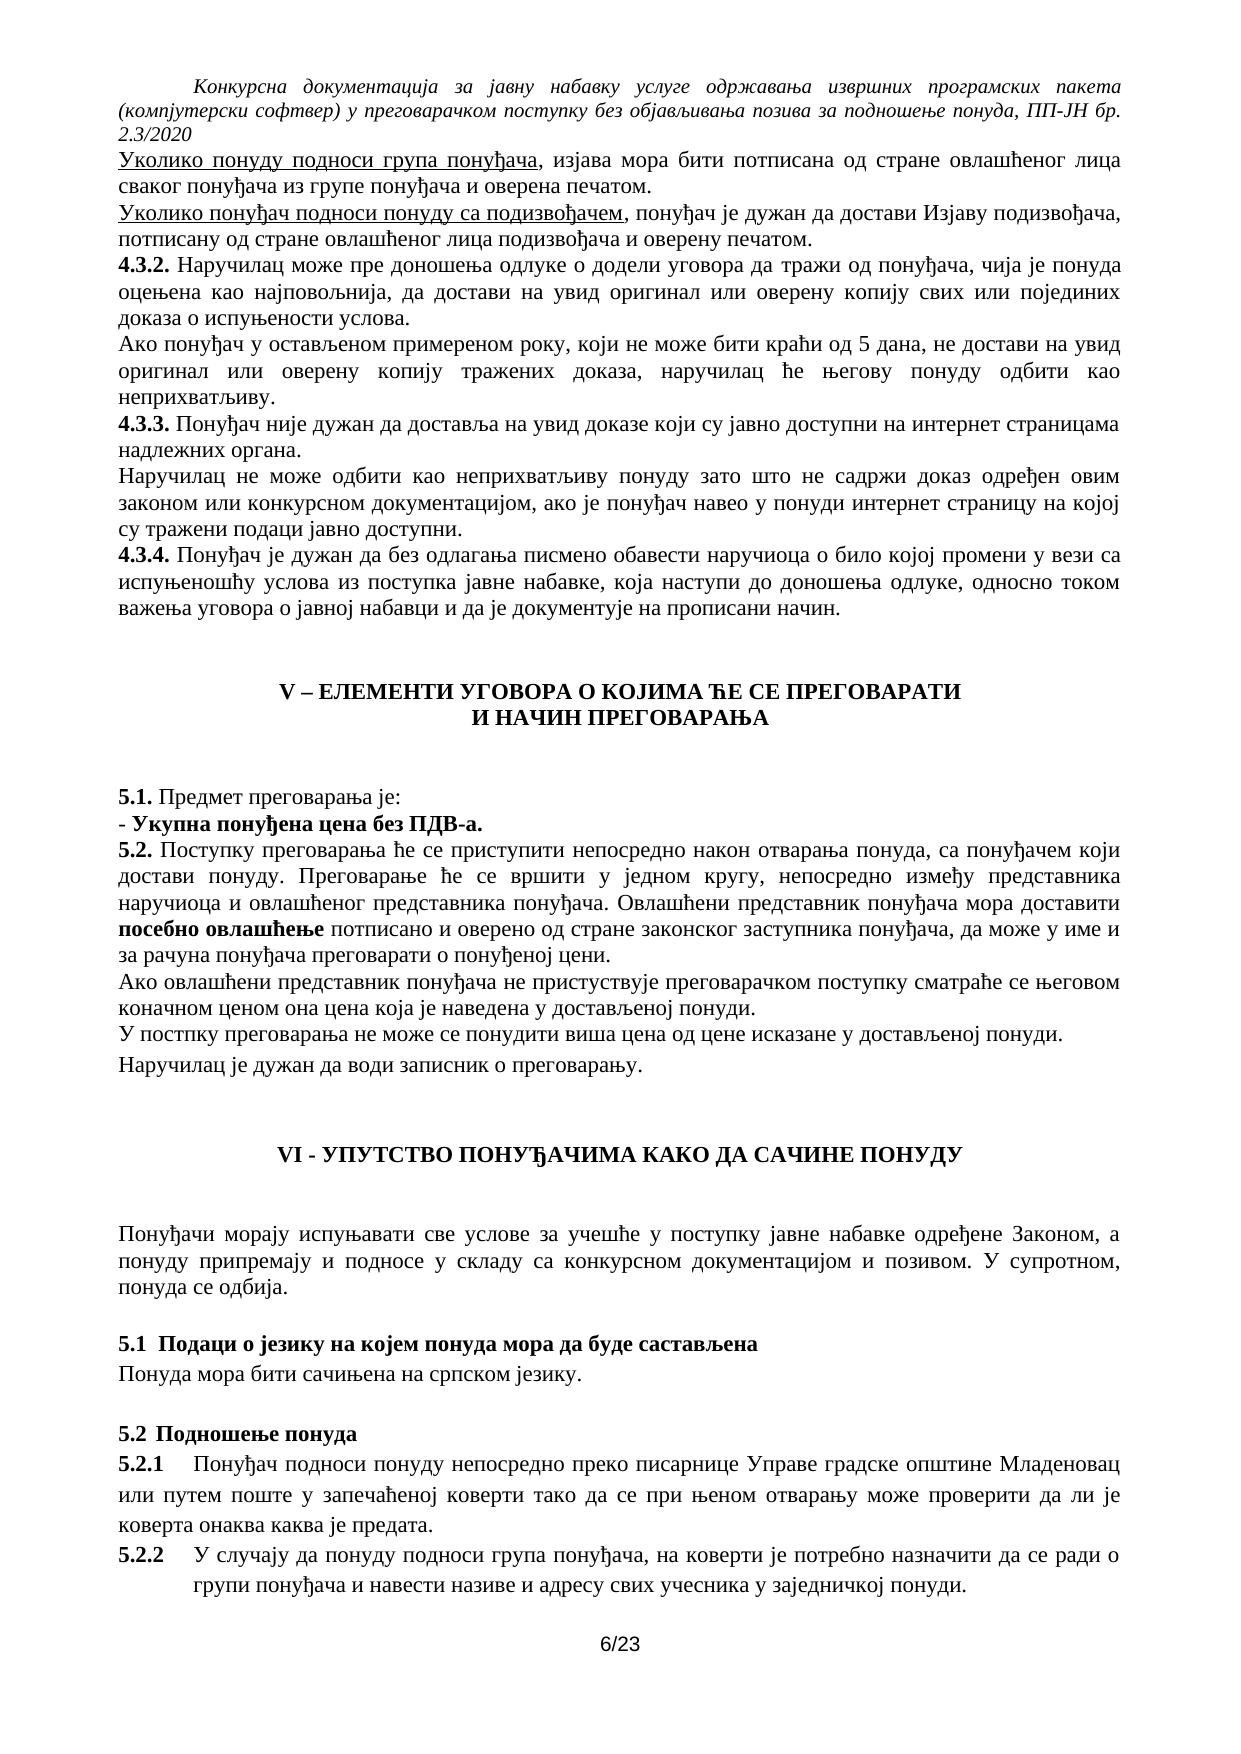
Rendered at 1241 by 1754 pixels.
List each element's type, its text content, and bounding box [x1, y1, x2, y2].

text 5.1 Подаци о језику на којем понуда мора да буде састављена [118, 1330, 1122, 1356]
text 4.3.3. Понуђач није дужан да доставља на увид доказе који су јавно доступни на интернет страницама надлежних органа. [118, 409, 1122, 462]
text Наручилац не може одбити као неприхватљиву понуду зато што не садржи доказ одређен овим законом или конкурсном документацијом, ако је понуђач навео у понуди интернет страницу на којој су тражени подаци јавно доступни. [118, 462, 1122, 541]
text У постпку преговарања не може се понудити виша цена од цене исказане у достављеној понуди. [118, 1021, 1122, 1047]
list V – ЕЛЕМЕНТИ УГОВОРА О КОЈИМА ЋЕ СЕ ПРЕГОВАРАТИ [118, 678, 1122, 704]
list - Укупна понуђена цена без ПДВ-а. [118, 810, 1122, 836]
text 4.3.2. Наручилац може пре доношења одлуке о додели уговора да тражи од понуђача, чија је понуда оцењена као најповољнија, да достави на увид оригинал или оверену копију свих или појединих доказа о испуњености услова. [118, 251, 1122, 331]
list Понуђач подноси понуду непосредно преко писарнице Управе градске општине Младеновац или путем поште у запечаћеној коверти тако да се при њеном отварању може проверити да ли је коверта онаква каква је предата. [118, 1451, 1122, 1537]
list И НАЧИН ПРЕГОВАРАЊА [118, 704, 1122, 731]
list 5.2. Поступку преговарања ће се приступити непосредно након отварања понуда, са понуђачем који достави понуду. Преговарање ће се вршити у једном кругу, непосредно између представника наручиоца и овлашћеног представника понуђача. Овлашћени представник понуђача мора доставити посебно овлашћење потписано и оверено од стране законског заступника понуђача, да може у име и за рачуна понуђача преговарати о понуђеној цени. [118, 836, 1122, 968]
text Уколико понуђач подноси понуду са подизвођачем, понуђач је дужан да достави Изјаву подизвођача, потписану од стране овлашћеног лица подизвођача и оверену печатом. [118, 199, 1122, 251]
text Наручилац је дужан да води записник о преговарању. [118, 1051, 1122, 1077]
text Понуђачи морају испуњавати све услове за учешће у поступку јавне набавке одређене Законом, а понуду припремају и подносе у складу са конкурсном документацијом и позивом. У супротном, понуда се одбија. [118, 1220, 1122, 1299]
text Понуда мора бити сачињена на српском језику. [118, 1360, 1122, 1386]
text VI - УПУТСТВО ПОНУЂАЧИМА КАКО ДА САЧИНЕ ПОНУДУ [118, 1141, 1122, 1168]
list 5.1. Предмет преговарања је: [118, 783, 1122, 810]
list Подношење понуда [118, 1420, 1122, 1447]
text 4.3.4. Понуђач је дужан да без одлагања писмено обавести наручиоца о било којој промени у вези са испуњеношћу услова из поступка јавне набавке, која наступи до доношења одлуке, односно током важења уговора о јавној набавци и да је документује на прописани начин. [118, 541, 1122, 620]
list У случају да понуду подноси група понуђача, на коверти је потребно назначити да се ради о групи понуђача и навести називе и адресу свих учесника у заједничкој понуди. [118, 1541, 1122, 1598]
text Уколико понуду подноси група понуђача, изјава мора бити потписана од стране овлашћеног лица сваког понуђача из групе понуђача и оверена печатом. [118, 146, 1122, 199]
text Ако понуђач у остављеном примереном року, који не може бити краћи од 5 дана, не достави на увид оригинал или оверену копију тражених доказа, наручилац ће његову понуду одбити као неприхватљиву. [118, 331, 1122, 409]
list Ако овлашћени представник понуђача не пристуствује преговарачком поступку сматраће се његовом коначном ценом она цена која је наведена у достављеној понуди. [118, 968, 1122, 1021]
